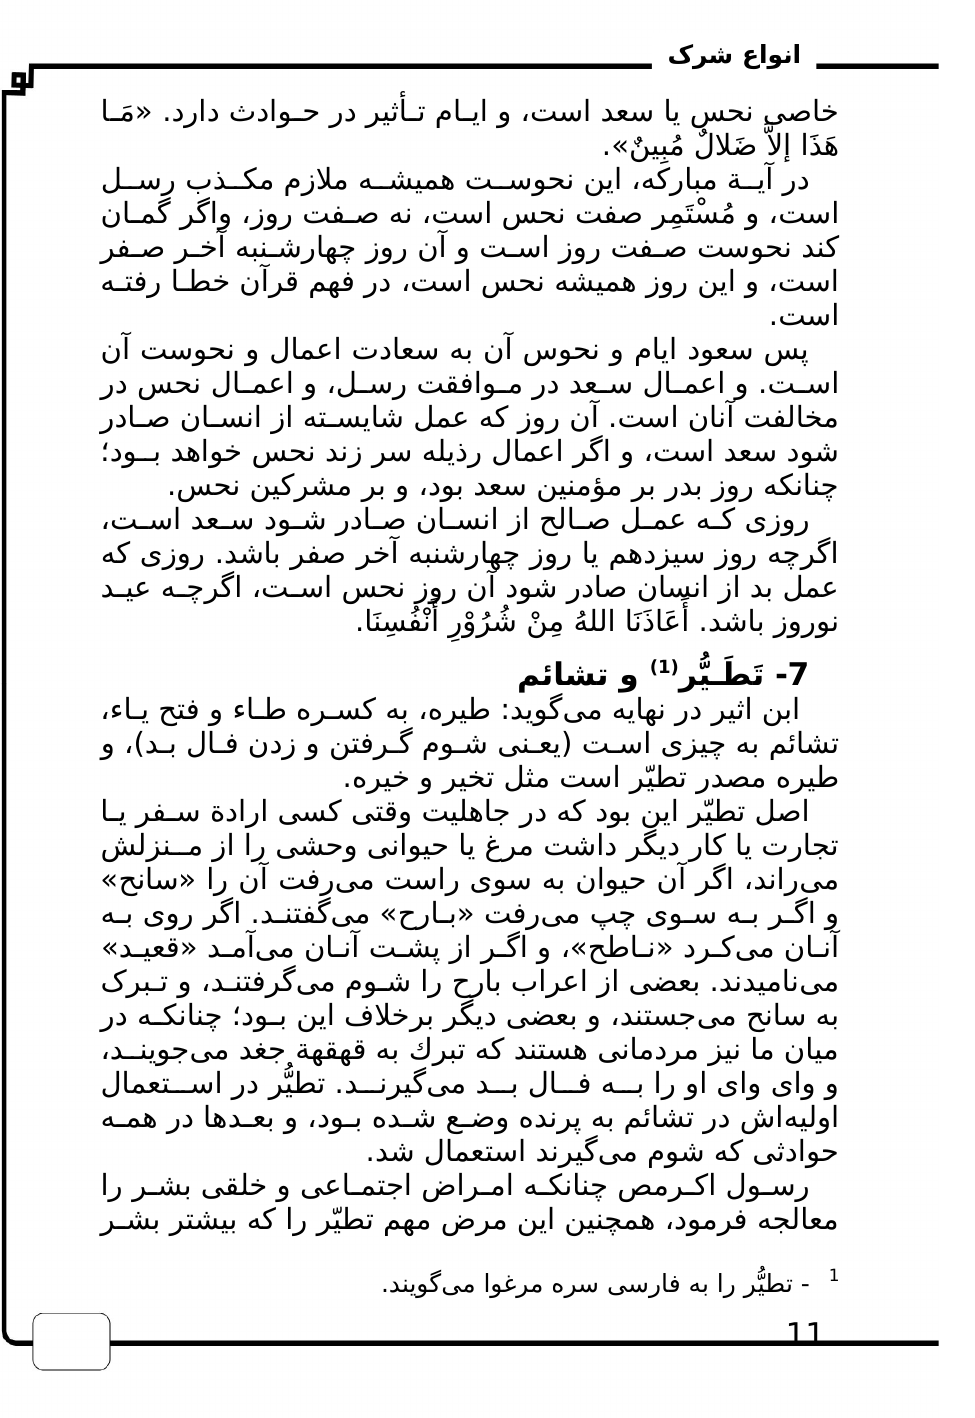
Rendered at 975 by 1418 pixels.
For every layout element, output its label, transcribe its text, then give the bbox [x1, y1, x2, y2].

text ‬ [100, 693, 839, 795]
text خلاصه، موجودات و‬ [100, 94, 839, 162]
text روزی که عمل صالح از انسان صادر شود‬ [100, 502, 839, 638]
text 7- تَطَـیُّر() و تشائم [100, 657, 809, 693]
text اصل تطیّر این بود که در جاهلیت وقتی کسی ارادة‬ [100, 795, 839, 1168]
picture [0, 0, 939, 1418]
